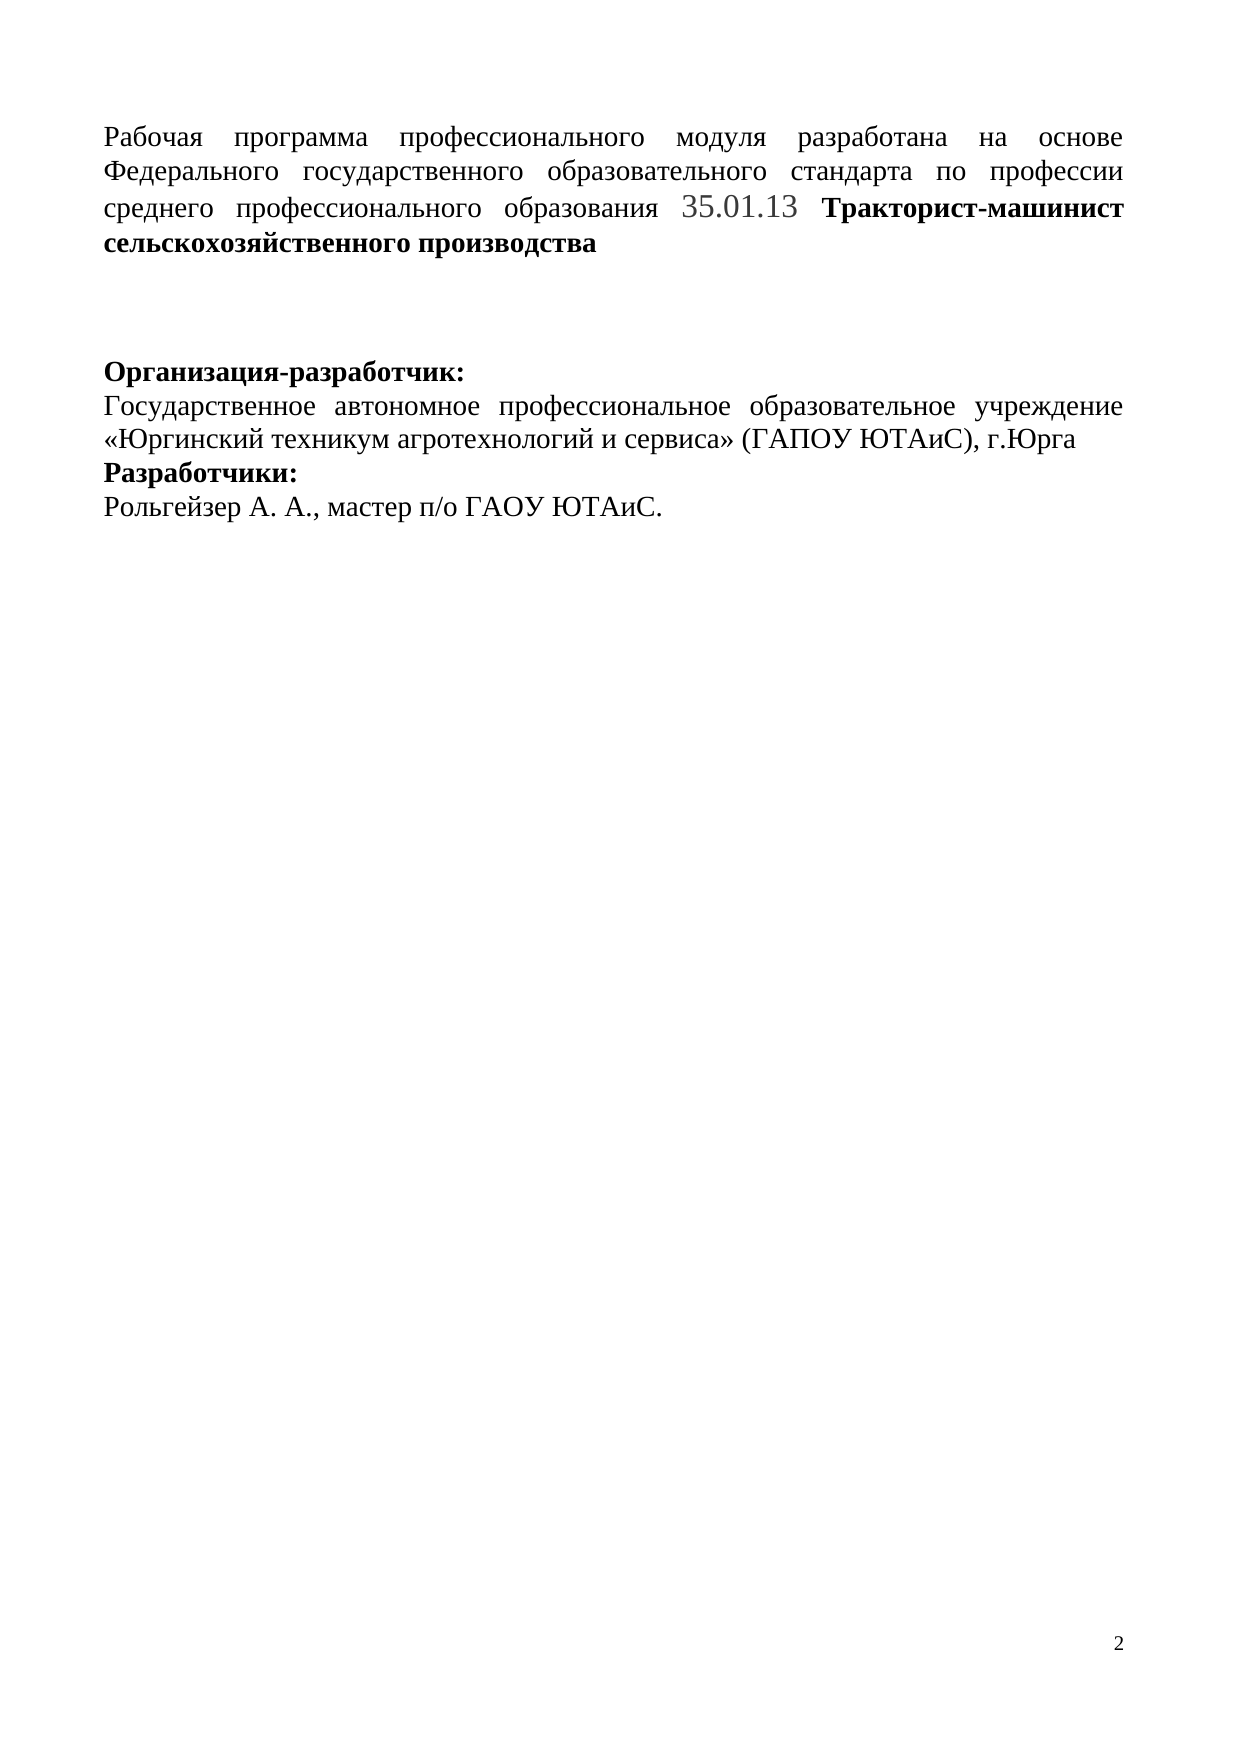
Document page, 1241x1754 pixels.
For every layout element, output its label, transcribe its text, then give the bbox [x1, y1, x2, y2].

text Рабочая программа профессионального модуля разработана на основе Федерального государственного образовательного стандарта по профессии среднего профессионального образования 35.01.13 Тракторист-машинист сельскохозяйственного производства [103, 119, 1124, 258]
text Разработчики: [103, 455, 1124, 489]
text Рольгейзер А. А., мастер п/о ГАОУ ЮТАиС. [103, 489, 1124, 522]
text Организация-разработчик: [103, 354, 1124, 388]
text Государственное автономное профессиональное образовательное учреждение «Юргинский техникум агротехнологий и сервиса» (ГАПОУ ЮТАиС), г.Юрга [103, 388, 1124, 455]
